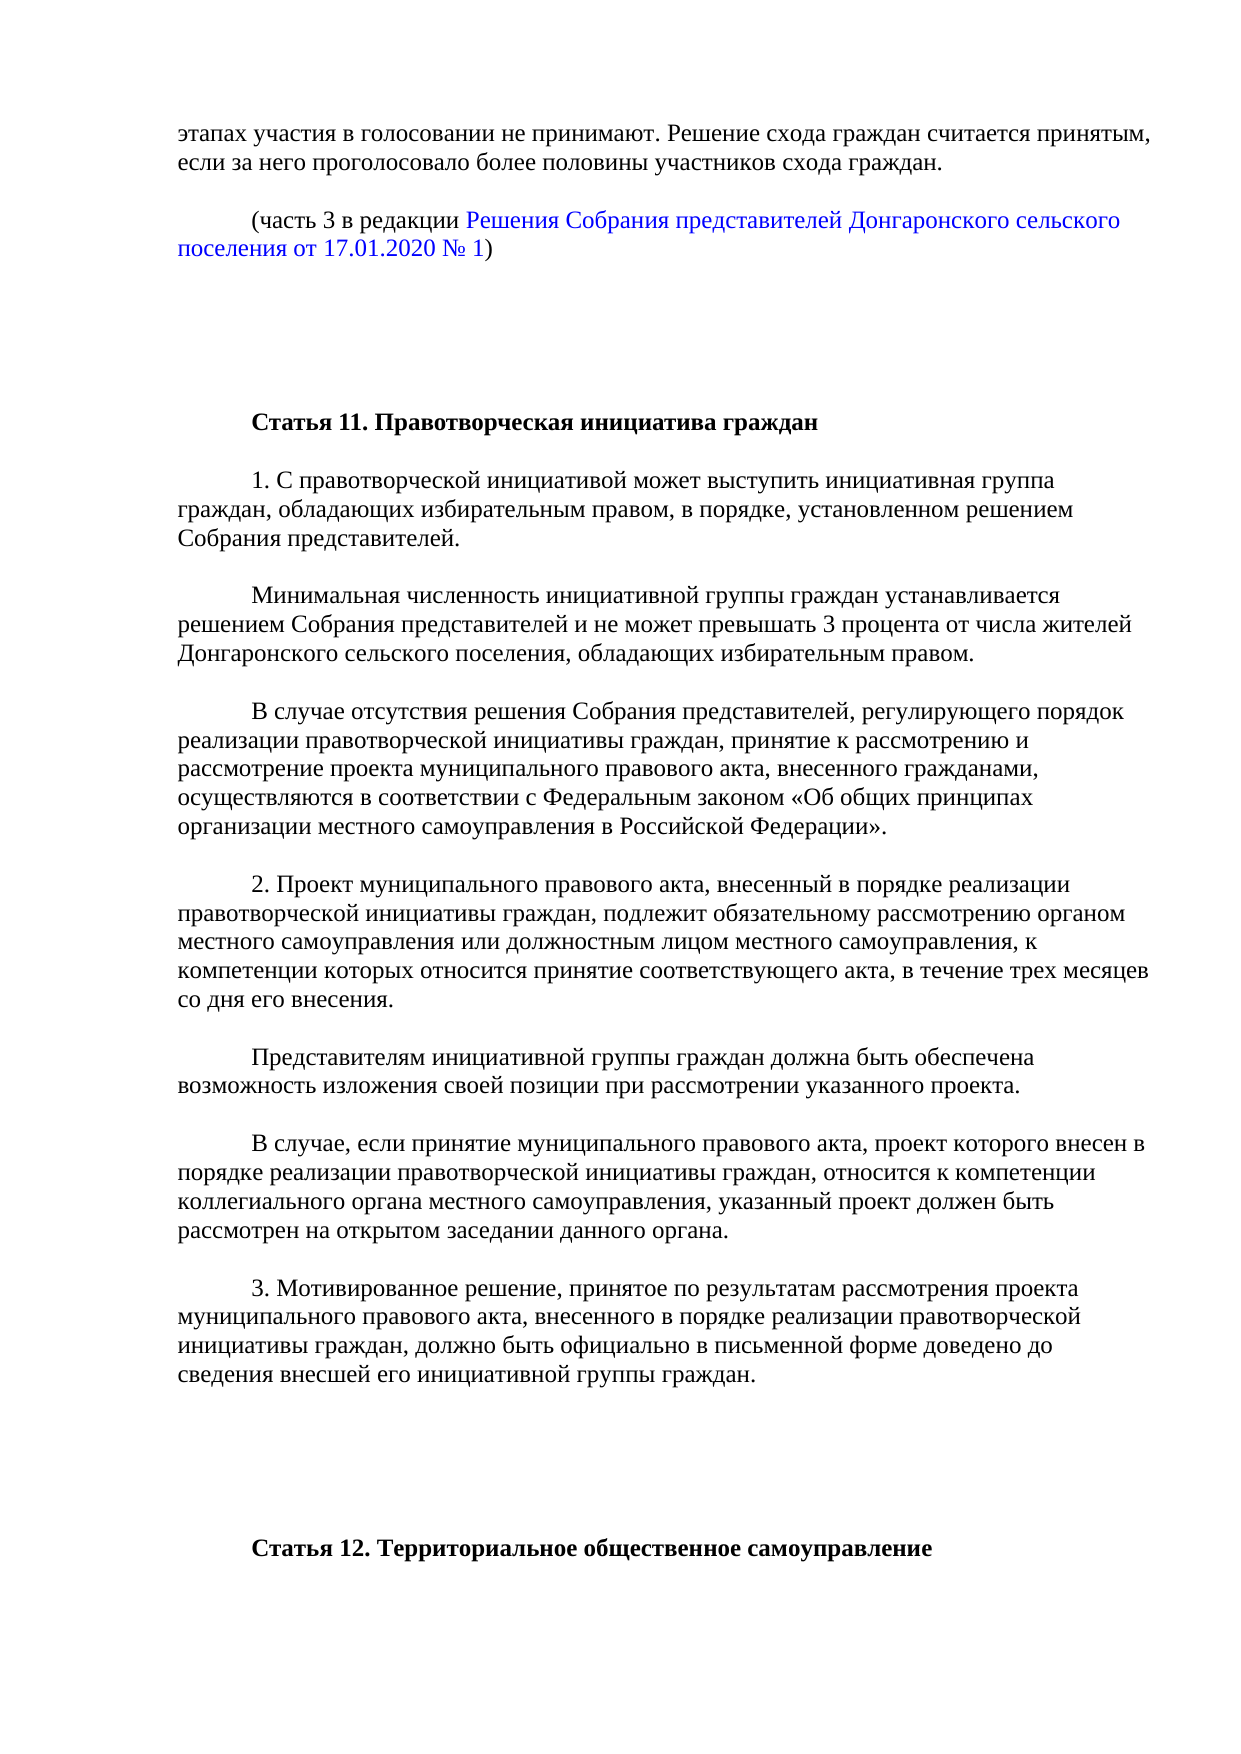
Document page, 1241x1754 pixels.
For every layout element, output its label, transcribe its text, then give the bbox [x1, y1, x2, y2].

text (часть 3 в редакции Решения Собрания представителей Донгаронского сельского поселения от 17.01.2020 № 1) [177, 205, 1152, 262]
text Представителям инициативной группы граждан должна быть обеспечена возможность изложения своей позиции при рассмотрении указанного проекта. [177, 1042, 1152, 1099]
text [177, 118, 1152, 176]
text 1. С правотворческой инициативой может выступить инициативная группа граждан, обладающих избирательным правом, в порядке, установленном решением Собрания представителей. [177, 465, 1152, 551]
text В случае, если принятие муниципального правового акта, проект которого внесен в порядке реализации правотворческой инициативы граждан, относится к компетенции коллегиального органа местного самоуправления, указанный проект должен быть рассмотрен на открытом заседании данного органа. [177, 1128, 1152, 1243]
text Статья 12. Территориальное общественное самоуправление [177, 1533, 1152, 1561]
text 3. Мотивированное решение, принятое по результатам рассмотрения проекта муниципального правового акта, внесенного в порядке реализации правотворческой инициативы граждан, должно быть официально в письменной форме доведено до сведения внесшей его инициативной группы граждан. [177, 1273, 1152, 1388]
text В случае отсутствия решения Собрания представителей, регулирующего порядок реализации правотворческой инициативы граждан, принятие к рассмотрению и рассмотрение проекта муниципального правового акта, внесенного гражданами, осуществляются в соответствии с Федеральным законом «Об общих принципах организации местного самоуправления в Российской Федерации». [177, 696, 1152, 840]
text Статья 11. Правотворческая инициатива граждан [177, 407, 1152, 436]
text Минимальная численность инициативной группы граждан устанавливается решением Собрания представителей и не может превышать 3 процента от числа жителей Донгаронского сельского поселения, обладающих избирательным правом. [177, 581, 1152, 667]
text 2. Проект муниципального правового акта, внесенный в порядке реализации правотворческой инициативы граждан, подлежит обязательному рассмотрению органом местного самоуправления или должностным лицом местного самоуправления, к компетенции которых относится принятие соответствующего акта, в течение трех месяцев со дня его внесения. [177, 869, 1152, 1013]
